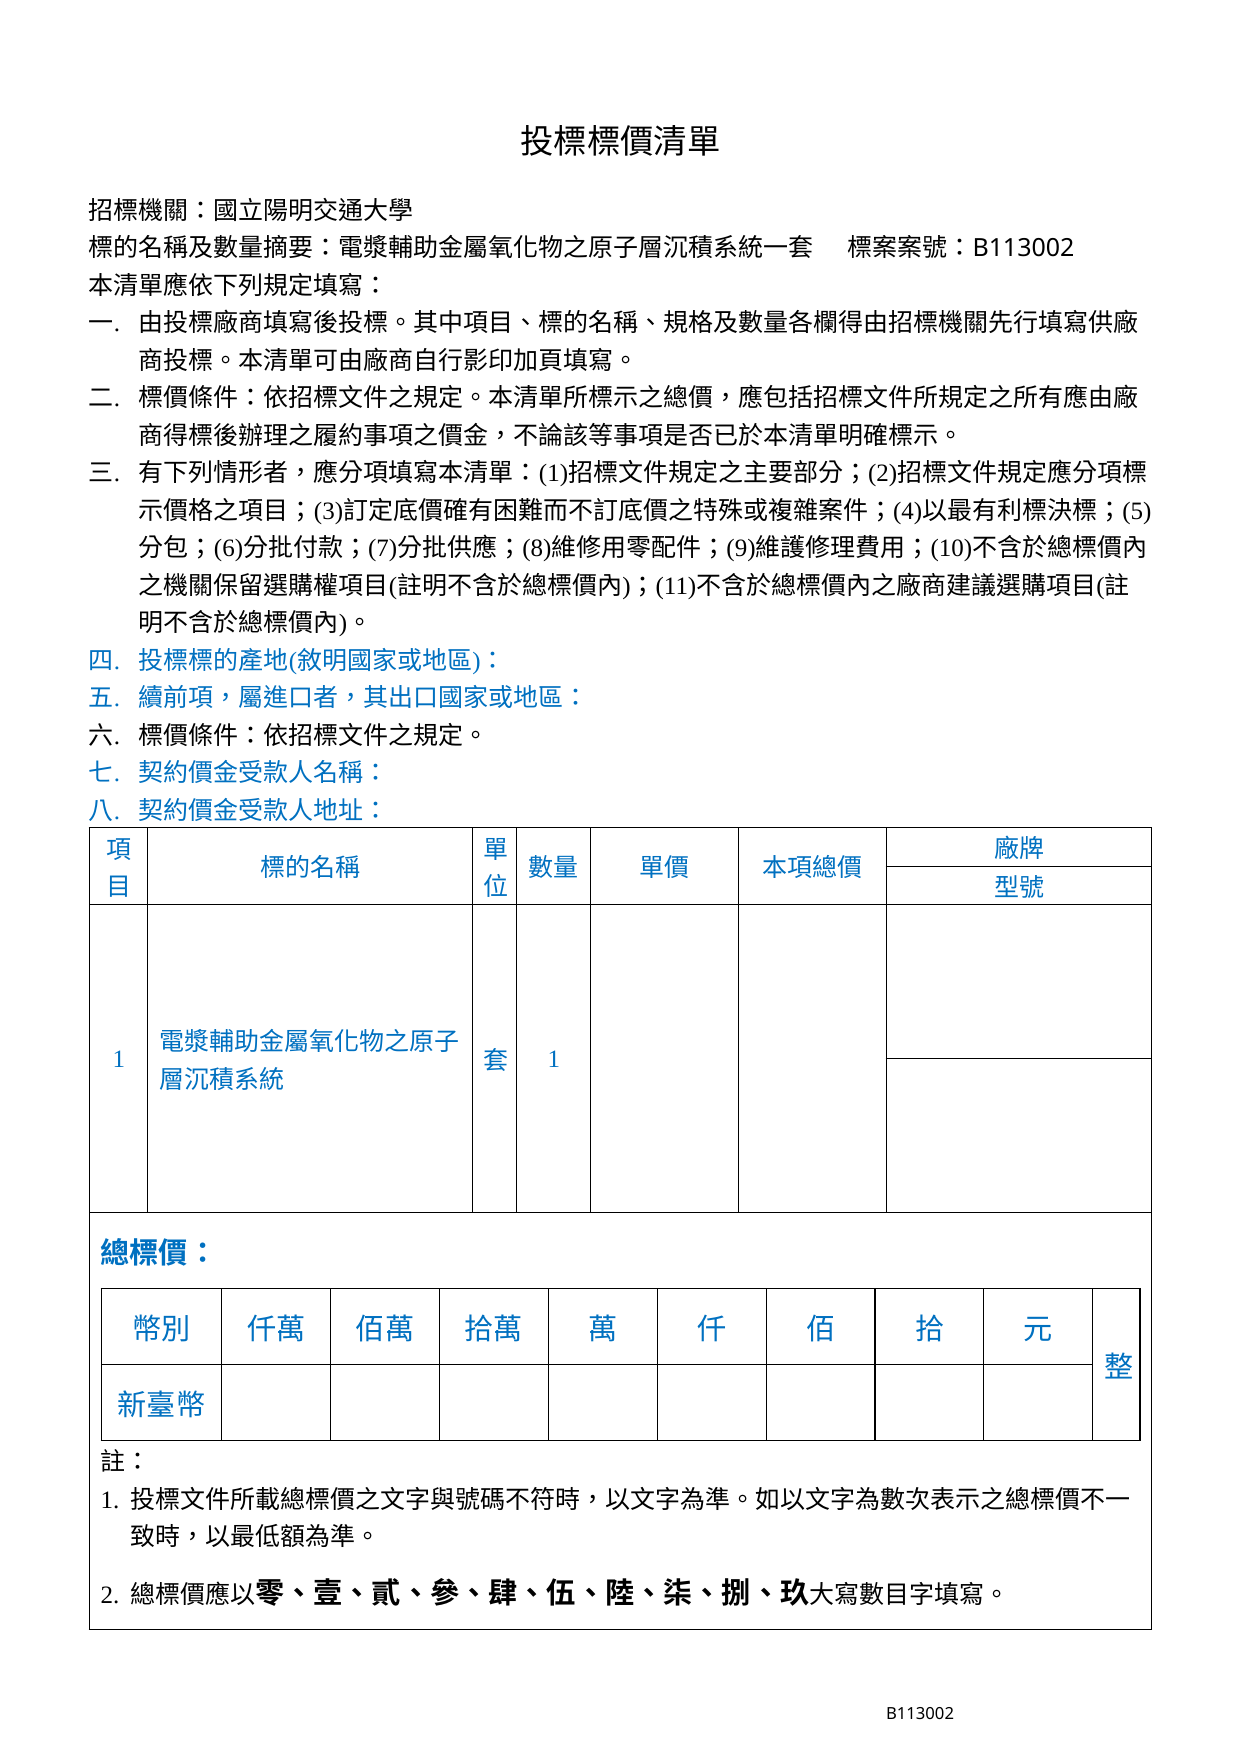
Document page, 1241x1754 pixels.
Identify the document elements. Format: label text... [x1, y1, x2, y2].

list 續前項，屬進口者，其出口國家或地區： [89, 677, 1152, 714]
table_cell [591, 905, 738, 1212]
table_header 標的名稱 [148, 828, 472, 904]
list 有下列情形者，應分項填寫本清單：(1)招標文件規定之主要部分；(2)招標文件規定應分項標示價格之項目；(3)訂定底價確有困難而不訂底價之特殊或複雜案件；(4)以最有利標決標；(5)分包；(6)分批付款；(7)分批供應；(8)維修用零配件；(9)維護修理費用；(10)不含於總標價內之機關保留選購權項目(註明不含於總標價內)；(11)不含於總標價內之廠商建議選購項目(註明不含於總標價內)。 [89, 452, 1152, 639]
table_cell 電漿輔助金屬氧化物之原子層沉積系統 [148, 905, 472, 1212]
table_header 數量 [517, 828, 590, 904]
table_cell 套 [473, 905, 516, 1212]
text 投標標價清單 [89, 102, 1152, 177]
table_header 本項總價 [739, 828, 886, 904]
text 本清單應依下列規定填寫： [89, 264, 1152, 302]
table_cell [739, 905, 886, 1212]
table_cell 1 [517, 905, 590, 1212]
list 契約價金受款人地址： [89, 789, 1152, 827]
list 投標標的產地(敘明國家或地區)： [89, 639, 1152, 677]
table_header 廠牌 [887, 828, 1151, 866]
list 契約價金受款人名稱： [89, 752, 1152, 789]
table_header 單價 [591, 828, 738, 904]
text 標的名稱及數量摘要：電漿輔助金屬氧化物之原子層沉積系統一套 標案案號：B113002 [89, 227, 1152, 264]
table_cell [90, 1213, 1151, 1628]
list 由投標廠商填寫後投標。其中項目、標的名稱、規格及數量各欄得由招標機關先行填寫供廠商投標。本清單可由廠商自行影印加頁填寫。 [89, 302, 1152, 377]
table_cell [887, 905, 1151, 1058]
table_cell 1 [90, 905, 147, 1212]
table_header 項目 [90, 828, 147, 904]
table_cell 型號 [887, 867, 1151, 904]
list 標價條件：依招標文件之規定。本清單所標示之總價，應包括招標文件所規定之所有應由廠商得標後辦理之履約事項之價金，不論該等事項是否已於本清單明確標示。 [89, 377, 1152, 452]
text 招標機關：國立陽明交通大學 [89, 189, 1152, 227]
list 標價條件：依招標文件之規定。 [89, 714, 1152, 752]
table_header 單位 [473, 828, 516, 904]
table_cell [887, 1059, 1151, 1212]
